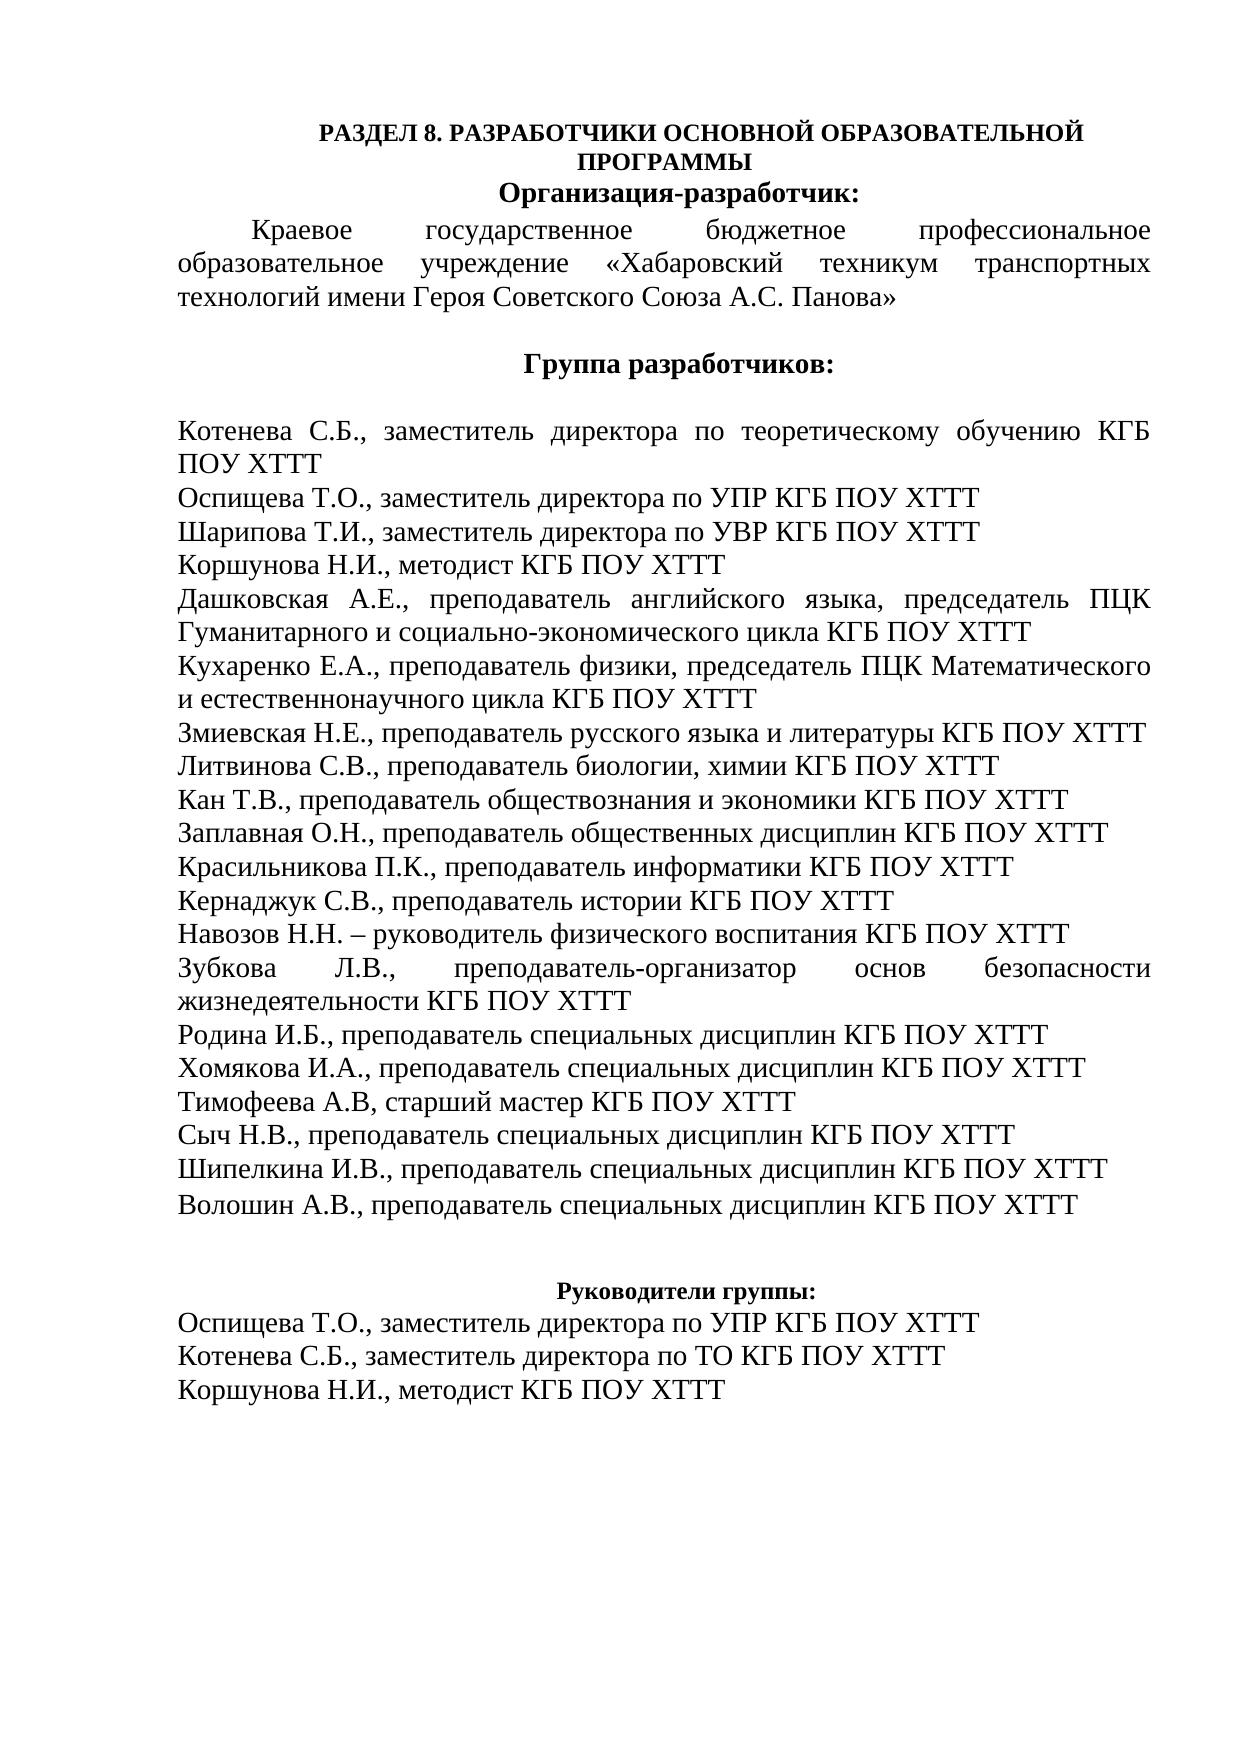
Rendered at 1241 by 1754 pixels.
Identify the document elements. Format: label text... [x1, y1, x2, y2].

text РАЗДЕЛ 8. РАЗРАБОТЧИКИ ОСНОВНОЙ ОБРАЗОВАТЕЛЬНОЙ ПРОГРАММЫ [177, 118, 1152, 176]
text Дашковская А.Е., преподаватель английского языка, председатель ПЦК Гуманитарного и социально-экономического цикла КГБ ПОУ ХТТТ [177, 581, 1152, 648]
text Кан Т.В., преподаватель обществознания и экономики КГБ ПОУ ХТТТ [177, 782, 1152, 816]
text Группа разработчиков: [177, 346, 1152, 379]
text Котенева С.Б., заместитель директора по теоретическому обучению КГБ ПОУ ХТТТ [177, 413, 1152, 480]
text Оспищева Т.О., заместитель директора по УПР КГБ ПОУ ХТТТ [177, 1305, 1152, 1338]
text Красильникова П.К., преподаватель информатики КГБ ПОУ ХТТТ [177, 849, 1152, 883]
text Коршунова Н.И., методист КГБ ПОУ ХТТТ [177, 1372, 1152, 1405]
text Коршунова Н.И., методист КГБ ПОУ ХТТТ [177, 547, 1152, 581]
text Шарипова Т.И., заместитель директора по УВР КГБ ПОУ ХТТТ [177, 514, 1152, 547]
text Змиевская Н.Е., преподаватель русского языка и литературы КГБ ПОУ ХТТТ [177, 715, 1152, 748]
text Котенева С.Б., заместитель директора по ТО КГБ ПОУ ХТТТ [177, 1338, 1152, 1372]
text Кернаджук С.В., преподаватель истории КГБ ПОУ ХТТТ [177, 883, 1152, 916]
text Краевое государственное бюджетное профессиональное образовательное учреждение «Хабаровский техникум транспортных технологий имени Героя Советского Союза А.С. Панова» [177, 212, 1152, 312]
text Волошин А.В., преподаватель специальных дисциплин КГБ ПОУ ХТТТ [177, 1187, 1152, 1221]
text Руководители группы: [162, 1276, 1152, 1305]
text Зубкова Л.В., преподаватель-организатор основ безопасности жизнедеятельности КГБ ПОУ ХТТТ [177, 950, 1152, 1017]
text Хомякова И.А., преподаватель специальных дисциплин КГБ ПОУ ХТТТ [177, 1050, 1152, 1084]
text Шипелкина И.В., преподаватель специальных дисциплин КГБ ПОУ ХТТТ [177, 1151, 1152, 1184]
text Родина И.Б., преподаватель специальных дисциплин КГБ ПОУ ХТТТ [177, 1017, 1152, 1050]
text Кухаренко Е.А., преподаватель физики, председатель ПЦК Математического и естественнонаучного цикла КГБ ПОУ ХТТТ [177, 648, 1152, 715]
text Навозов Н.Н. – руководитель физического воспитания КГБ ПОУ ХТТТ [177, 916, 1152, 950]
text Литвинова С.В., преподаватель биологии, химии КГБ ПОУ ХТТТ [177, 748, 1152, 782]
text Оспищева Т.О., заместитель директора по УПР КГБ ПОУ ХТТТ [177, 480, 1152, 514]
text Организация-разработчик: [177, 176, 1152, 209]
text Сыч Н.В., преподаватель специальных дисциплин КГБ ПОУ ХТТТ [177, 1117, 1152, 1151]
text Заплавная О.Н., преподаватель общественных дисциплин КГБ ПОУ ХТТТ [177, 816, 1152, 849]
text Тимофеева А.В, старший мастер КГБ ПОУ ХТТТ [177, 1084, 1152, 1117]
